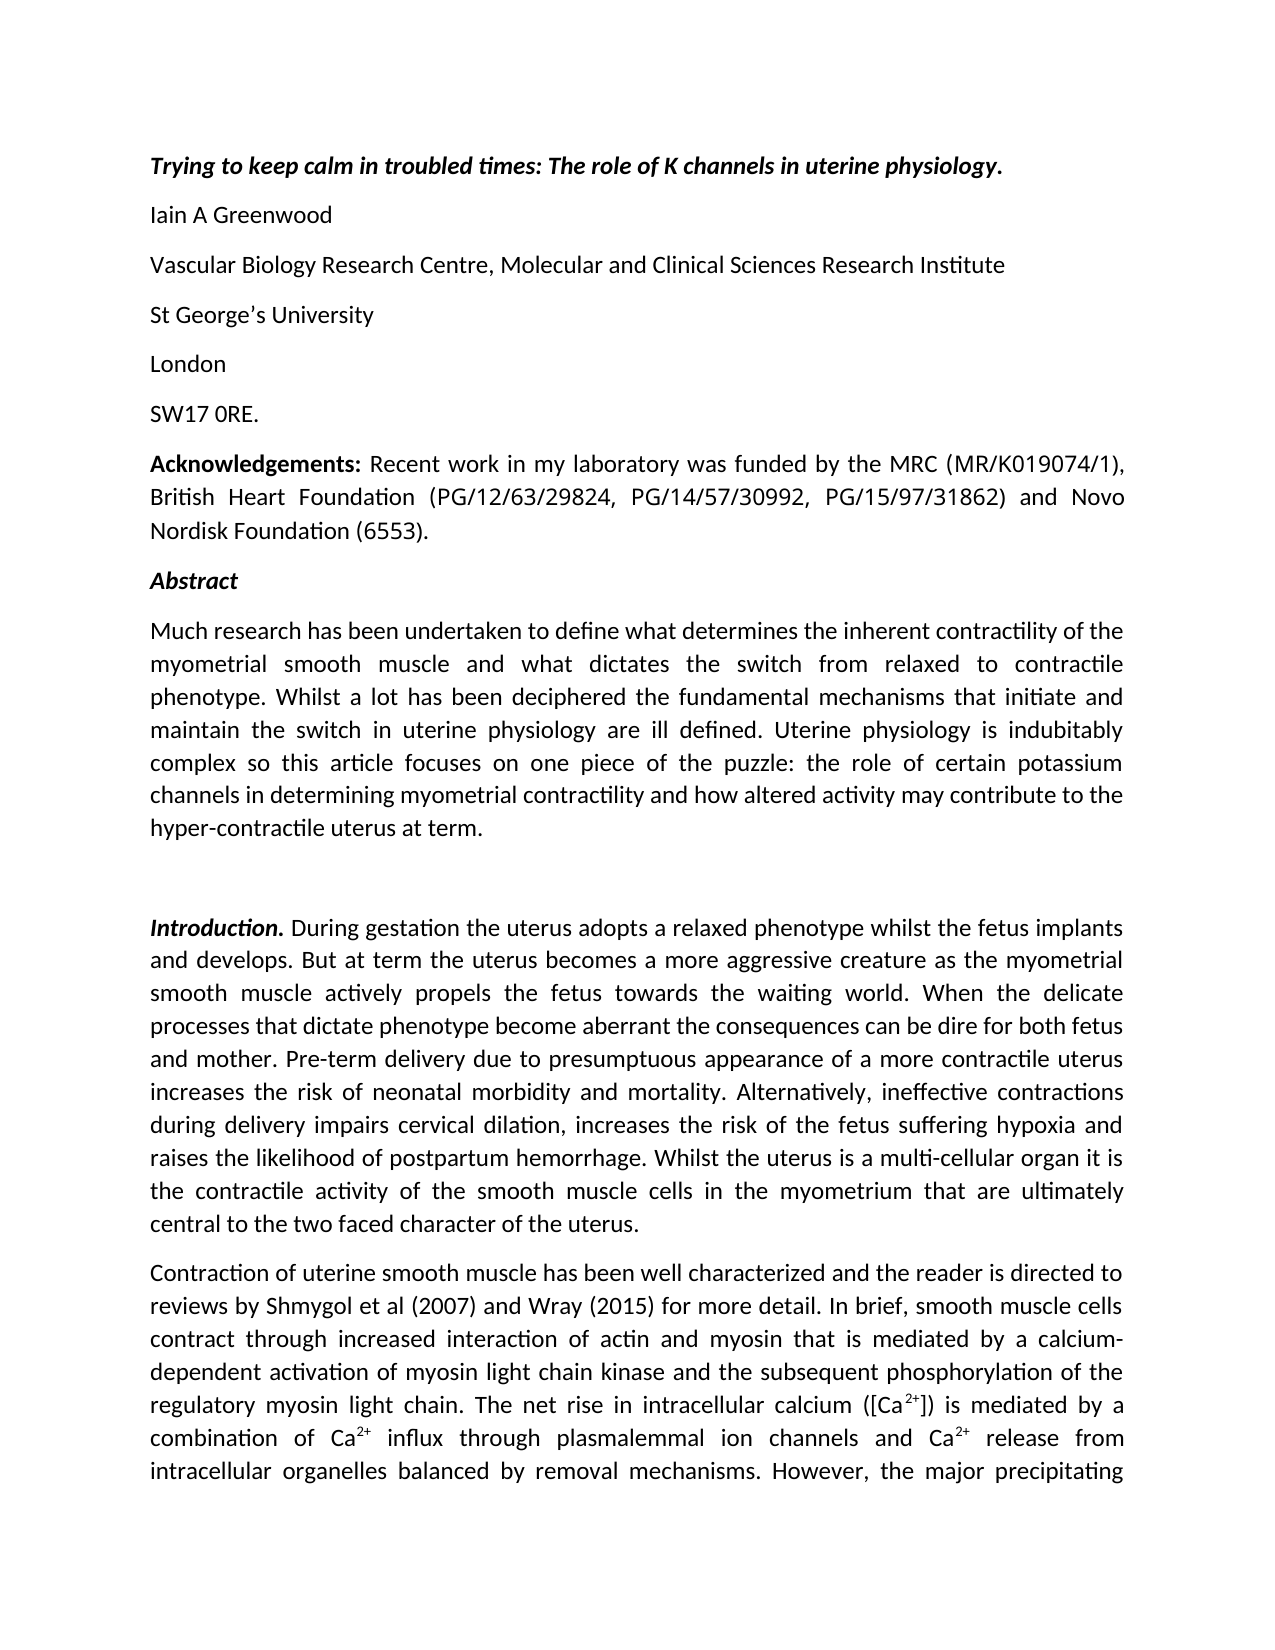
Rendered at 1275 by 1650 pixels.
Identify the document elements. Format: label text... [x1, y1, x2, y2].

text London [150, 348, 1125, 379]
text Abstract [150, 565, 1125, 596]
text Iain A Greenwood [150, 199, 1125, 230]
text Vascular Biology Research Centre, Molecular and Clinical Sciences Research Institute [150, 249, 1125, 280]
text Trying to keep calm in troubled times: The role of K channels in uterine physiology. [150, 150, 1125, 181]
text Much research has been undertaken to define what determines the inherent contractility of the myometrial smooth muscle and what dictates the switch from relaxed to contractile phenotype. Whilst a lot has been deciphered the fundamental mechanisms that initiate and maintain the switch in uterine physiology are ill defined. Uterine physiology is indubitably complex so this article focuses on one piece of the puzzle: the role of certain potassium channels in determining myometrial contractility and how altered activity may contribute to the hyper-contractile uterus at term. [150, 615, 1125, 843]
text Introduction. During gestation the uterus adopts a relaxed phenotype whilst the fetus implants and develops. But at term the uterus becomes a more aggressive creature as the myometrial smooth muscle actively propels the fetus towards the waiting world. When the delicate processes that dictate phenotype become aberrant the consequences can be dire for both fetus and mother. Pre-term delivery due to presumptuous appearance of a more contractile uterus increases the risk of neonatal morbidity and mortality. Alternatively, ineffective contractions during delivery impairs cervical dilation, increases the risk of the fetus suffering hypoxia and raises the likelihood of postpartum hemorrhage. Whilst the uterus is a multi-cellular organ it is the contractile activity of the smooth muscle cells in the myometrium that are ultimately central to the two faced character of the uterus. [150, 912, 1125, 1238]
text Acknowledgements: Recent work in my laboratory was funded by the MRC (MR/K019074/1), British Heart Foundation (PG/12/63/29824, PG/14/57/30992, PG/15/97/31862) and Novo Nordisk Foundation (6553). [150, 447, 1125, 546]
text St George’s University [150, 299, 1125, 329]
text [150, 1257, 1125, 1486]
text SW17 0RE. [150, 398, 1125, 428]
